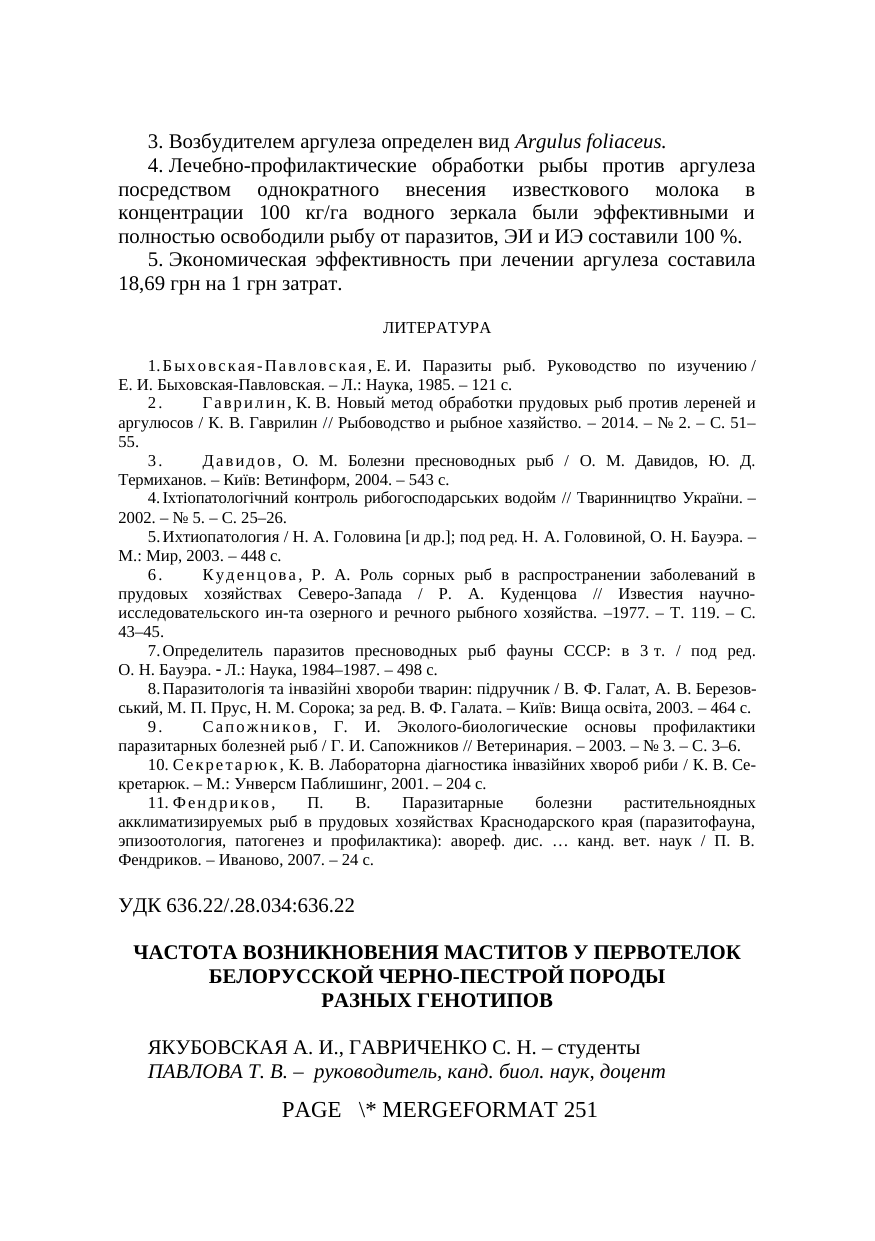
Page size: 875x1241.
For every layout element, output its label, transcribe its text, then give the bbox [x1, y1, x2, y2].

text ЛИТЕРАТУРА [118, 319, 756, 337]
text 4. Лечебно-профилактические обработки рыбы против аргулеза посредством однократного внесения известкового молока в концентрации 100 кг/га водного зеркала были эффективными и полностью освободили рыбу от паразитов, ЭИ и ИЭ составили 100 %. [118, 153, 756, 248]
list Гаврилин, К. В. Новый метод обработки прудовых рыб против лереней и аргулюсов / К. В. Гаврилин // Рыбоводство и рыбное хазяйство. – 2014. – № 2. – С. 51–55. [118, 394, 756, 451]
text ЯКУБОВСКАЯ А. И., ГАВРИЧЕНКО С. Н. – студенты [118, 1036, 756, 1059]
text УДК 636.22/.28.034:636.22 [118, 893, 756, 917]
list Давидов, О. М. Болезни пресноводных рыб / О. М. Давидов, Ю. Д. Термиханов. – Київ: Ветинформ, 2004. – 543 с. [118, 451, 756, 489]
list Іхтіопатологічний контроль рибогосподарських водойм // Тваринництво України. – 2002. – № 5. – С. 25–26. [118, 489, 756, 527]
text 11. Фендриков, П. В. Паразитарные болезни растительноядных акклиматизируемых рыб в прудовых хозяйствах Краснодарского края (паразитофауна, эпизоотология, патогенез и профилактика): авореф. дис. … канд. вет. наук / П. В. Фендриков. – Иваново, 2007. – 24 с. [118, 793, 756, 869]
list Сапожников, Г. И. Эколого-биологические основы профилактики паразитарных болезней рыб / Г. И. Сапожников // Ветеринария. – 2003. – № 3. – С. 3–6. [118, 717, 756, 755]
text РАЗНЫХ ГЕНОТИПОВ [118, 988, 756, 1012]
text 5. Экономическая эффективность при лечении аргулеза составила 18,69 грн на 1 грн затрат. [118, 248, 756, 295]
list Паразитологія та інвазійні хвороби тварин: підручник / В. Ф. Галат, А. В. Березов-ський, М. П. Прус, Н. М. Сорока; за ред. В. Ф. Галата. – Київ: Вища освіта, 2003. – 464 с. [118, 679, 757, 717]
text 10. Секретарюк, К. В. Лабораторна діагностика інвазійних хвороб риби / К. В. Се-кретарюк. – М.: Унверсм Паблишинг, 2001. – 204 с. [118, 755, 756, 793]
text 3. Возбудителем аргулеза определен вид Argulus foliaceus. [118, 130, 756, 153]
list Куденцова, Р. А. Роль сорных рыб в распространении заболеваний в прудовых хозяйствах Северо-Запада / Р. А. Куденцова // Известия научно-исследовательского ин-та озерного и речного рыбного хозяйства. –1977. – Т. 119. – С. 43–45. [118, 565, 756, 641]
list Определитель паразитов пресноводных рыб фауны СССР: в 3 т. / под ред. О. Н. Бауэра. Л.: Наука, 1984–1987. – 498 с. [118, 641, 756, 679]
list Быховская-Павловская, Е. И. Паразиты рыб. Руководство по изучению / Е. И. Быховская-Павловская. – Л.: Наука, 1985. – 121 с. [118, 356, 756, 394]
text ЧАСТОТА ВОЗНИКНОВЕНИЯ МАСТИТОВ У ПЕРВОТЕЛОК БЕЛОРУССКОЙ ЧЕРНО-ПЕСТРОЙ ПОРОДЫ [118, 941, 756, 988]
list Ихтиопатология / Н. А. Головина [и др.]; под ред. Н. А. Головиной, О. Н. Бауэра. – М.: Мир, 2003. – 448 с. [118, 527, 756, 565]
text ПАВЛОВА Т. В. – руководитель, канд. биол. наук, доцент [118, 1059, 756, 1083]
